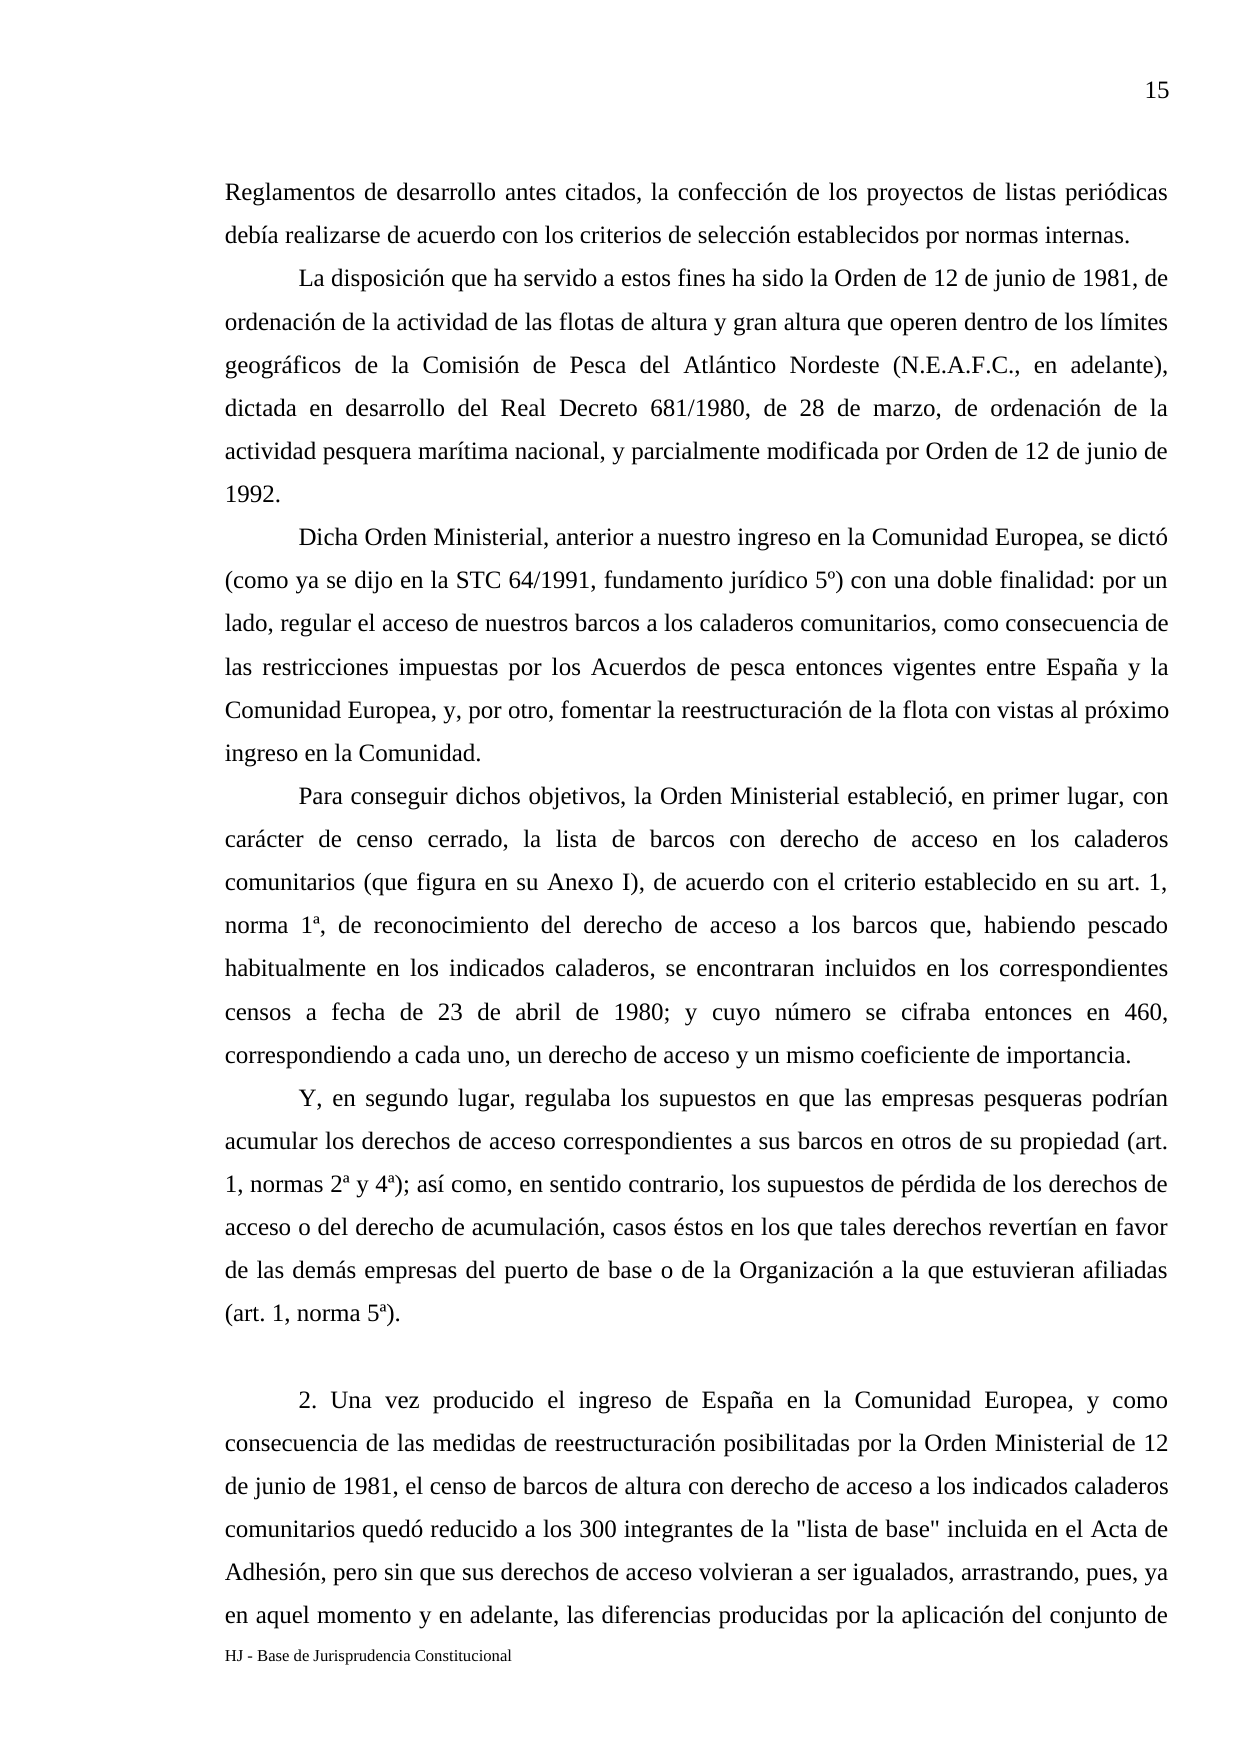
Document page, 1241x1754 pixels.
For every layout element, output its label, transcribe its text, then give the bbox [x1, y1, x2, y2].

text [224, 1385, 1169, 1629]
text Dicha Orden Ministerial, anterior a nuestro ingreso en la Comunidad Europea, se dictó (como ya se dijo en la STC 64/1991, fundamento jurídico 5º) con una doble finalidad: por un lado, regular el acceso de nuestros barcos a los caladeros comunitarios, como consecuencia de las restricciones impuestas por los Acuerdos de pesca entonces vigentes entre España y la Comunidad Europea, y, por otro, fomentar la reestructuración de la flota con vistas al próximo ingreso en la Comunidad. [224, 522, 1169, 767]
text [224, 177, 1169, 249]
text Y, en segundo lugar, regulaba los supuestos en que las empresas pesqueras podrían acumular los derechos de acceso correspondientes a sus barcos en otros de su propiedad (art. 1, normas 2ª y 4ª); así como, en sentido contrario, los supuestos de pérdida de los derechos de acceso o del derecho de acumulación, casos éstos en los que tales derechos revertían en favor de las demás empresas del puerto de base o de la Organización a la que estuvieran afiliadas (art. 1, norma 5ª). [224, 1083, 1169, 1327]
text Para conseguir dichos objetivos, la Orden Ministerial estableció, en primer lugar, con carácter de censo cerrado, la lista de barcos con derecho de acceso en los caladeros comunitarios (que figura en su Anexo I), de acuerdo con el criterio establecido en su art. 1, norma 1ª, de reconocimiento del derecho de acceso a los barcos que, habiendo pescado habitualmente en los indicados caladeros, se encontraran incluidos en los correspondientes censos a fecha de 23 de abril de 1980; y cuyo número se cifraba entonces en 460, correspondiendo a cada uno, un derecho de acceso y un mismo coeficiente de importancia. [224, 781, 1169, 1068]
text La disposición que ha servido a estos fines ha sido la Orden de 12 de junio de 1981, de ordenación de la actividad de las flotas de altura y gran altura que operen dentro de los límites geográficos de la Comisión de Pesca del Atlántico Nordeste (N.E.A.F.C., en adelante), dictada en desarrollo del Real Decreto 681/1980, de 28 de marzo, de ordenación de la actividad pesquera marítima nacional, y parcialmente modificada por Orden de 12 de junio de 1992. [224, 263, 1169, 508]
